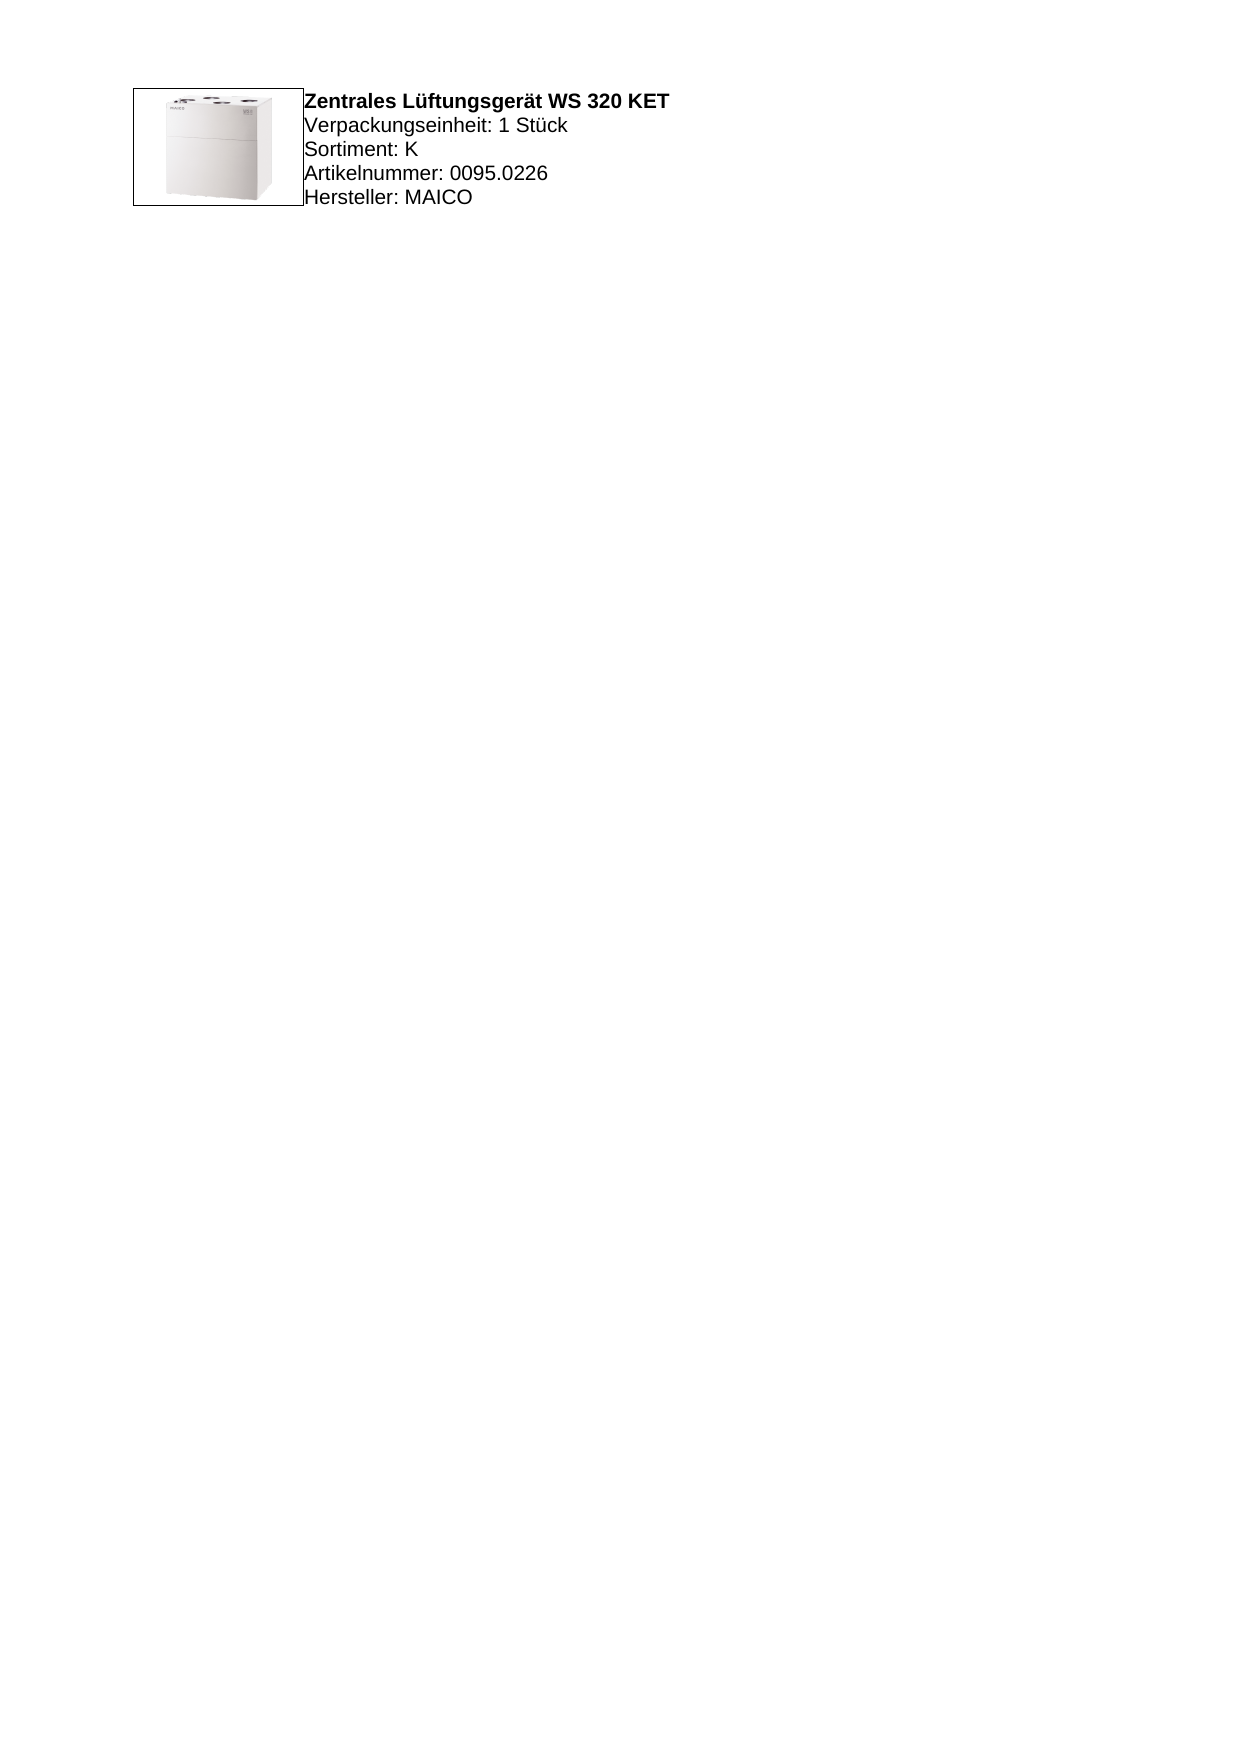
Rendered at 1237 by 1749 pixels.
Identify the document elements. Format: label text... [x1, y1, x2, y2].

picture [134, 89, 303, 205]
text Zentrales Lüftungsgerät WS 320 KETVerpackungseinheit: 1 StückSortiment: K Artikelnummer: 0095.0226Hersteller: MAICO [133, 89, 1148, 208]
